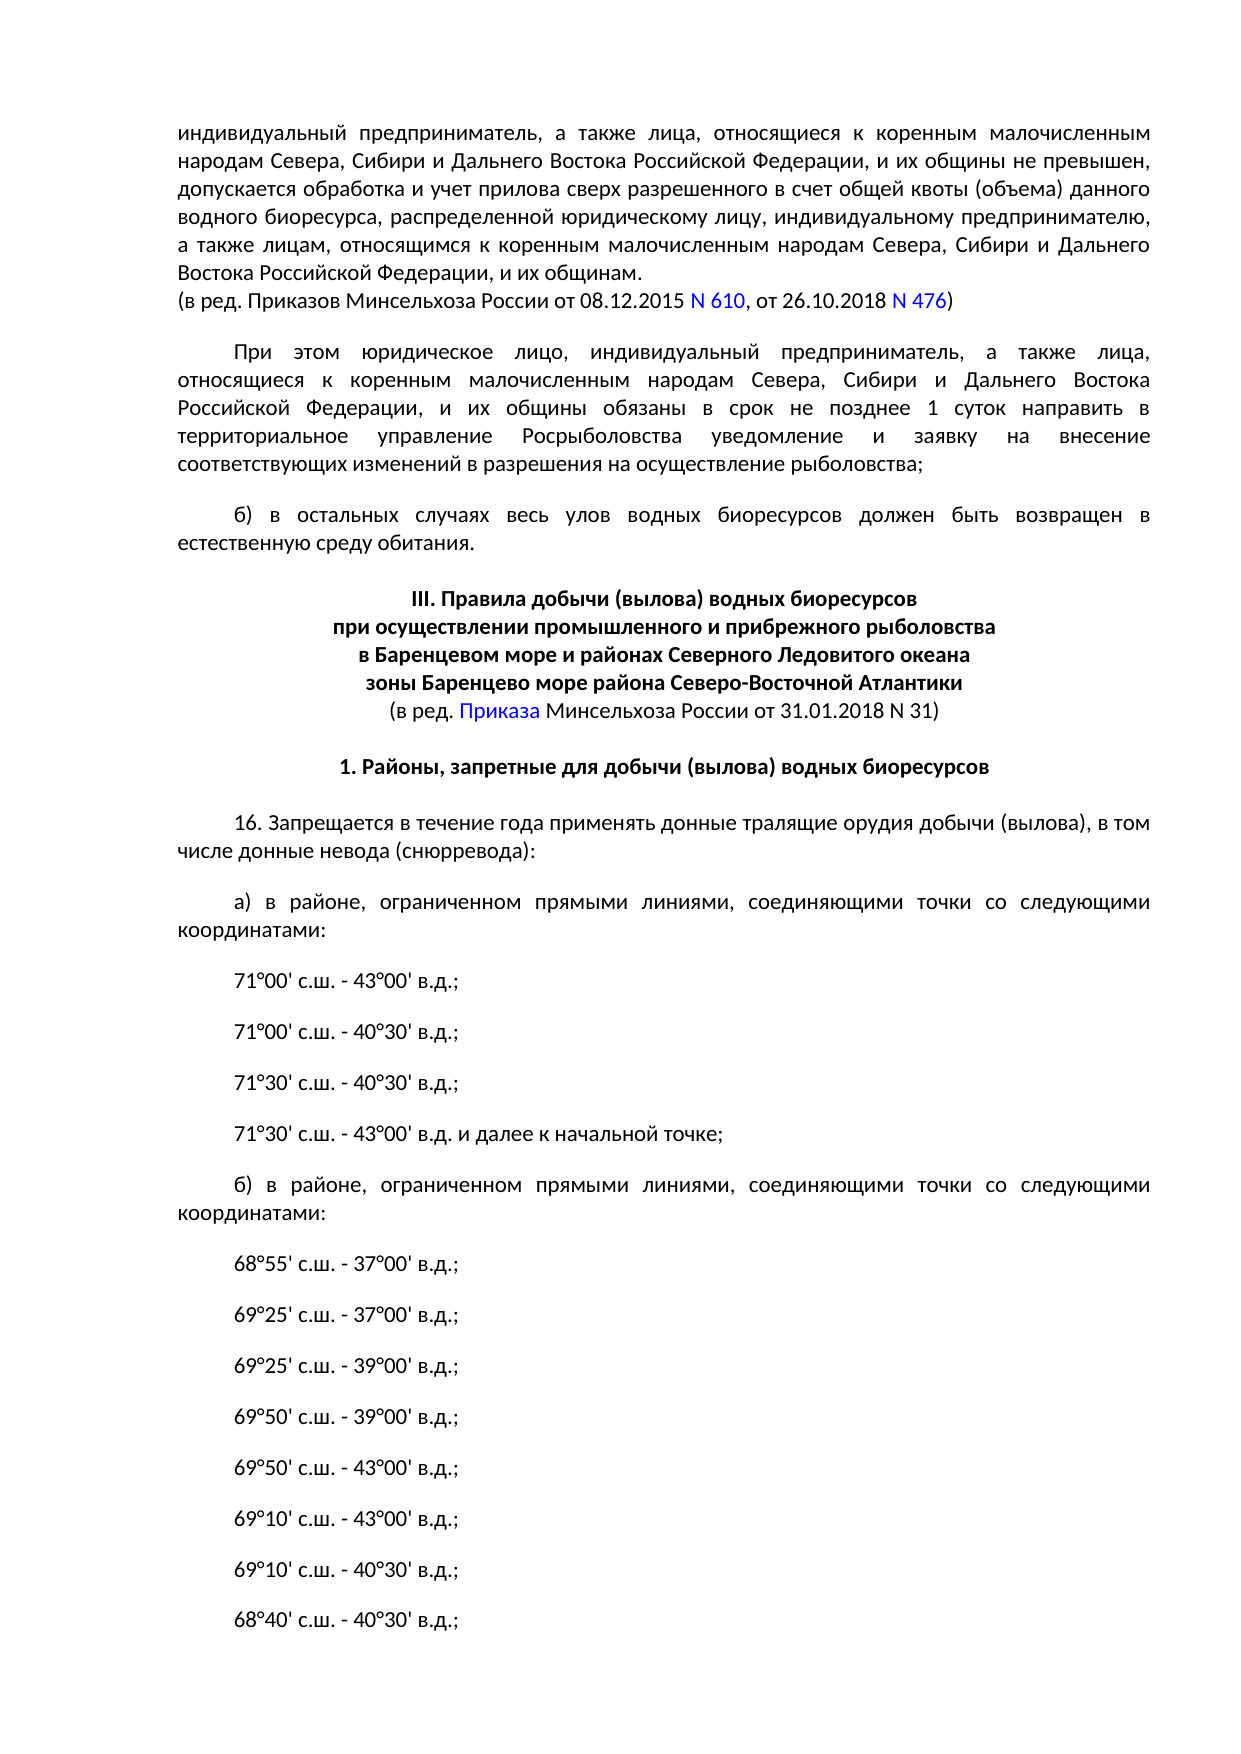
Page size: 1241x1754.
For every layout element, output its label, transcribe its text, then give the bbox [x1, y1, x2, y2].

text б) в остальных случаях весь улов водных биоресурсов должен быть возвращен в естественную среду обитания. [177, 500, 1152, 556]
text 69°10' с.ш. - 40°30' в.д.; [177, 1555, 1152, 1583]
text 69°25' с.ш. - 37°00' в.д.; [177, 1300, 1152, 1328]
text 68°40' с.ш. - 40°30' в.д.; [177, 1606, 1152, 1634]
text При этом юридическое лицо, индивидуальный предприниматель, а также лица, относящиеся к коренным малочисленным народам Севера, Сибири и Дальнего Востока Российской Федерации, и их общины обязаны в срок не позднее 1 суток направить в территориальное управление Росрыболовства уведомление и заявку на внесение соответствующих изменений в разрешения на осуществление рыболовства; [177, 337, 1152, 477]
text 69°50' с.ш. - 43°00' в.д.; [177, 1453, 1152, 1481]
text 71°30' с.ш. - 43°00' в.д. и далее к начальной точке; [177, 1119, 1152, 1147]
text 71°00' с.ш. - 43°00' в.д.; [177, 966, 1152, 994]
text а) в районе, ограниченном прямыми линиями, соединяющими точки со следующими координатами: [177, 887, 1152, 943]
title зоны Баренцево море района Северо-Восточной Атлантики [177, 668, 1152, 696]
title 1. Районы, запретные для добычи (вылова) водных биоресурсов [177, 752, 1152, 780]
text 69°10' с.ш. - 43°00' в.д.; [177, 1504, 1152, 1532]
text б) в районе, ограниченном прямыми линиями, соединяющими точки со следующими координатами: [177, 1170, 1152, 1226]
title при осуществлении промышленного и прибрежного рыболовства [177, 612, 1152, 640]
title III. Правила добычи (вылова) водных биоресурсов [177, 584, 1152, 612]
title в Баренцевом море и районах Северного Ледовитого океана [177, 640, 1152, 668]
text 71°30' с.ш. - 40°30' в.д.; [177, 1068, 1152, 1096]
text 69°50' с.ш. - 39°00' в.д.; [177, 1402, 1152, 1430]
text (в ред. Приказа Минсельхоза России от 31.01.2018 N 31) [177, 696, 1152, 724]
text 68°55' с.ш. - 37°00' в.д.; [177, 1249, 1152, 1277]
text 16. Запрещается в течение года применять донные тралящие орудия добычи (вылова), в том числе донные невода (снюрревода): [177, 808, 1152, 864]
text 71°00' с.ш. - 40°30' в.д.; [177, 1017, 1152, 1045]
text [177, 118, 1152, 286]
text (в ред. Приказов Минсельхоза России от 08.12.2015 N 610, от 26.10.2018 N 476) [177, 286, 1152, 314]
text 69°25' с.ш. - 39°00' в.д.; [177, 1351, 1152, 1379]
